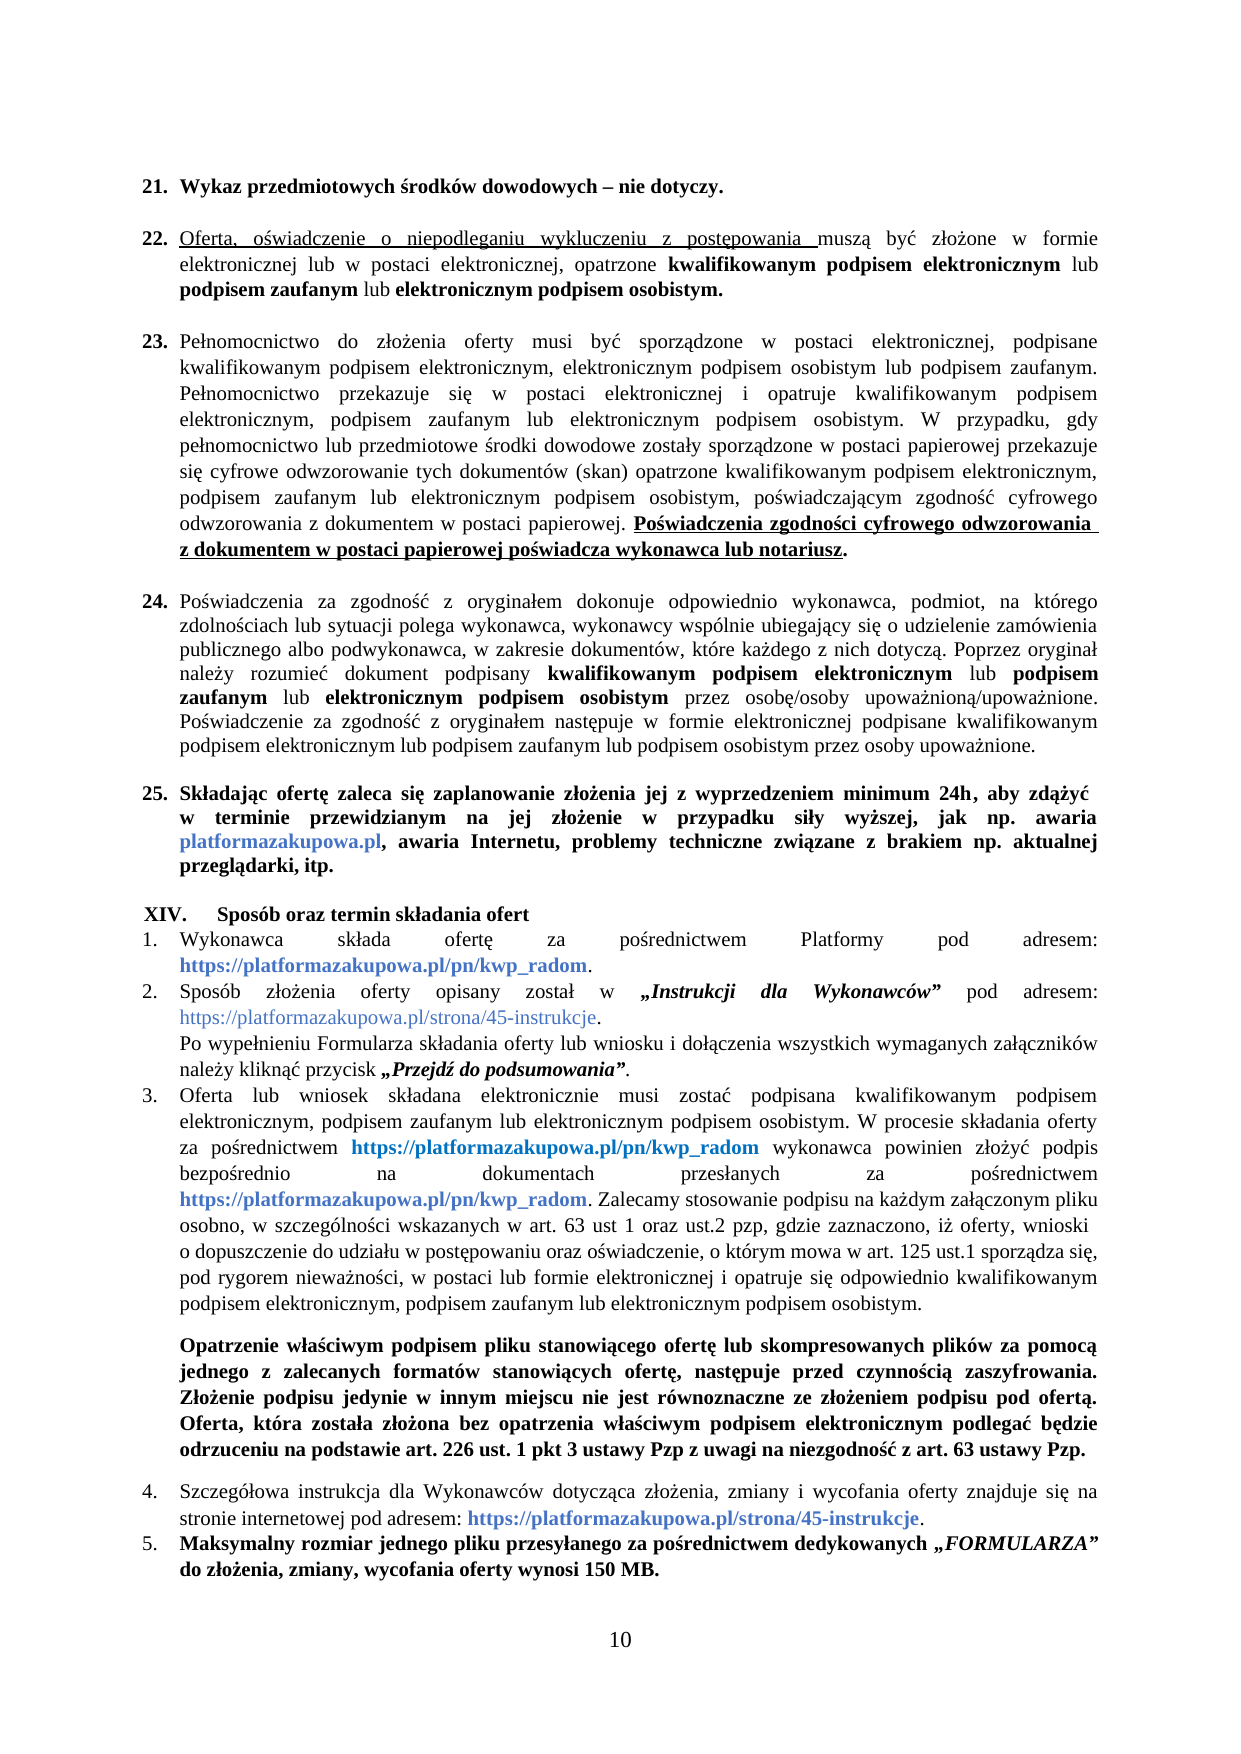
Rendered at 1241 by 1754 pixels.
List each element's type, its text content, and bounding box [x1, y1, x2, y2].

list Oferta lub wniosek składana elektronicznie musi zostać podpisana kwalifikowanym podpisem elektronicznym, podpisem zaufanym lub elektronicznym podpisem osobistym. W procesie składania oferty za pośrednictwem https://platformazakupowa.pl/pn/kwp_radom wykonawca powinien złożyć podpis bezpośrednio na dokumentach przesłanych za pośrednictwem https://platformazakupowa.pl/pn/kwp_radom. Zalecamy stosowanie podpisu na każdym załączonym pliku osobno, w szczególności wskazanych w art. 63 ust 1 oraz ust.2 pzp, gdzie zaznaczono, iż oferty, wnioski o dopuszczenie do udziału w postępowaniu oraz oświadczenie, o którym mowa w art. 125 ust.1 sporządza się, pod rygorem nieważności, w postaci lub formie elektronicznej i opatruje się odpowiednio kwalifikowanym podpisem elektronicznym, podpisem zaufanym lub elektronicznym podpisem osobistym. [142, 1083, 1098, 1314]
list Wykonawca składa ofertę za pośrednictwem Platformy pod adresem: https://platformazakupowa.pl/pn/kwp_radom. [142, 927, 1098, 977]
list Po wypełnieniu Formularza składania oferty lub wniosku i dołączenia wszystkich wymaganych załączników należy kliknąć przycisk „Przejdź do podsumowania”. [179, 1031, 1098, 1081]
list Oferta, oświadczenie o niepodleganiu wykluczeniu z postępowania muszą być złożone w formie elektronicznej lub w postaci elektronicznej, opatrzone kwalifikowanym podpisem elektronicznym lub podpisem zaufanym lub elektronicznym podpisem osobistym. [142, 226, 1098, 301]
list Wykaz przedmiotowych środków dowodowych – nie dotyczy. [142, 174, 1098, 198]
list Sposób oraz termin składania ofert [187, 901, 1098, 926]
list Szczegółowa instrukcja dla Wykonawców dotycząca złożenia, zmiany i wycofania oferty znajduje się na stronie internetowej pod adresem: https://platformazakupowa.pl/strona/45-instrukcje. [142, 1479, 1098, 1529]
list Składając ofertę zaleca się zaplanowanie złożenia jej z wyprzedzeniem minimum 24h, aby zdążyć w terminie przewidzianym na jej złożenie w przypadku siły wyższej, jak np. awaria platformazakupowa.pl, awaria Internetu, problemy techniczne związane z brakiem np. aktualnej przeglądarki, itp. [142, 781, 1098, 877]
text Opatrzenie właściwym podpisem pliku stanowiącego ofertę lub skompresowanych plików za pomocą jednego z zalecanych formatów stanowiących ofertę, następuje przed czynnością zaszyfrowania. Złożenie podpisu jedynie w innym miejscu nie jest równoznaczne ze złożeniem podpisu pod ofertą. Oferta, która została złożona bez opatrzenia właściwym podpisem elektronicznym podlegać będzie odrzuceniu na podstawie art. 226 ust. 1 pkt 3 ustawy Pzp z uwagi na niezgodność z art. 63 ustawy Pzp. [179, 1333, 1098, 1461]
list Pełnomocnictwo do złożenia oferty musi być sporządzone w postaci elektronicznej, podpisane kwalifikowanym podpisem elektronicznym, elektronicznym podpisem osobistym lub podpisem zaufanym. Pełnomocnictwo przekazuje się w postaci elektronicznej i opatruje kwalifikowanym podpisem elektronicznym, podpisem zaufanym lub elektronicznym podpisem osobistym. W przypadku, gdy pełnomocnictwo lub przedmiotowe środki dowodowe zostały sporządzone w postaci papierowej przekazuje się cyfrowe odwzorowanie tych dokumentów (skan) opatrzone kwalifikowanym podpisem elektronicznym, podpisem zaufanym lub elektronicznym podpisem osobistym, poświadczającym zgodność cyfrowego odwzorowania z dokumentem w postaci papierowej. Poświadczenia zgodności cyfrowego odwzorowania z dokumentem w postaci papierowej poświadcza wykonawca lub notariusz. [142, 329, 1098, 561]
list Poświadczenia za zgodność z oryginałem dokonuje odpowiednio wykonawca, podmiot, na którego zdolnościach lub sytuacji polega wykonawca, wykonawcy wspólnie ubiegający się o udzielenie zamówienia publicznego albo podwykonawca, w zakresie dokumentów, które każdego z nich dotyczą. Poprzez oryginał należy rozumieć dokument podpisany kwalifikowanym podpisem elektronicznym lub podpisem zaufanym lub elektronicznym podpisem osobistym przez osobę/osoby upoważnioną/upoważnione. Poświadczenie za zgodność z oryginałem następuje w formie elektronicznej podpisane kwalifikowanym podpisem elektronicznym lub podpisem zaufanym lub podpisem osobistym przez osoby upoważnione. [142, 589, 1098, 757]
list Sposób złożenia oferty opisany został w „Instrukcji dla Wykonawców” pod adresem: https://platformazakupowa.pl/strona/45-instrukcje. [142, 979, 1098, 1029]
list Maksymalny rozmiar jednego pliku przesyłanego za pośrednictwem dedykowanych „FORMULARZA” do złożenia, zmiany, wycofania oferty wynosi 150 MB. [142, 1531, 1098, 1581]
